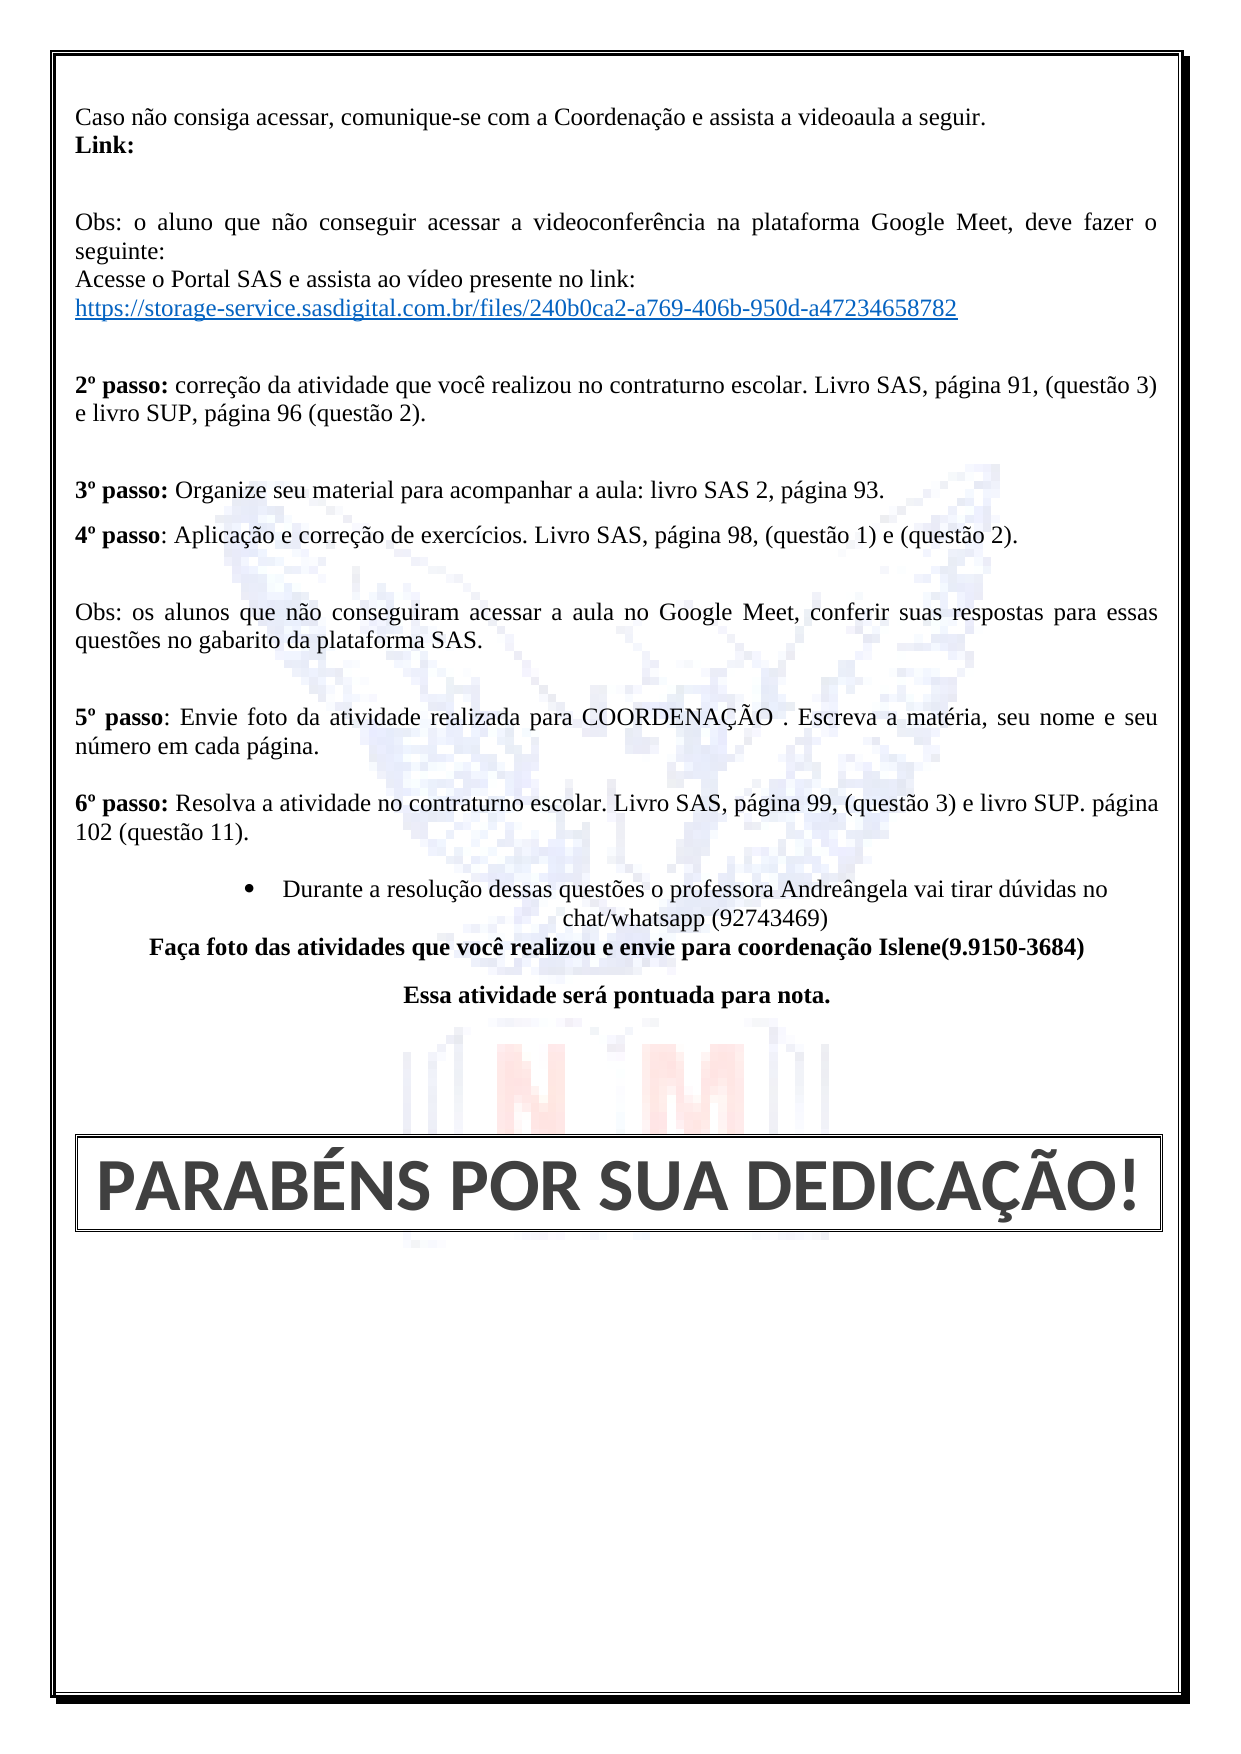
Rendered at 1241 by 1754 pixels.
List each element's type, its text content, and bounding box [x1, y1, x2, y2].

text Link: [75, 131, 1159, 159]
text Caso não consiga acessar, comunique-se com a Coordenação e assista a videoaula a seguir. [75, 102, 1159, 131]
text Obs: os alunos que não conseguiram acessar a aula no Google Meet, conferir suas respostas para essas questões no gabarito da plataforma SAS. [75, 597, 1159, 654]
text https://storage-service.sasdigital.com.br/files/240b0ca2-a769-406b-950d-a47234658782 [75, 293, 1159, 322]
table_header PARABÉNS POR SUA DEDICAÇÃO! [78, 1138, 1160, 1229]
text 5º passo: Envie foto da atividade realizada para COORDENAÇÃO . Escreva a matéria, seu nome e seu número em cada página. [75, 702, 1159, 759]
text Acesse o Portal SAS e assista ao vídeo presente no link: [75, 264, 1159, 293]
text 2º passo: correção da atividade que você realizou no contraturno escolar. Livro SAS, página 91, (questão 3) e livro SUP, página 96 (questão 2). [75, 370, 1159, 427]
list Durante a resolução dessas questões o professora Andreângela vai tirar dúvidas no chat/whatsapp (92743469) [194, 874, 1159, 932]
text Faça foto das atividades que você realizou e envie para coordenação Islene(9.9150-3684) [75, 932, 1159, 961]
text 4º passo: Aplicação e correção de exercícios. Livro SAS, página 98, (questão 1) e (questão 2). [75, 520, 1159, 549]
text 6º passo: Resolva a atividade no contraturno escolar. Livro SAS, página 99, (questão 3) e livro SUP. página 102 (questão 11). [75, 759, 1159, 846]
text 3º passo: Organize seu material para acompanhar a aula: livro SAS 2, página 93. [75, 475, 1159, 504]
text Obs: o aluno que não conseguir acessar a videoconferência na plataforma Google Meet, deve fazer o seguinte: [75, 207, 1159, 264]
text Essa atividade será pontuada para nota. [75, 980, 1159, 1008]
